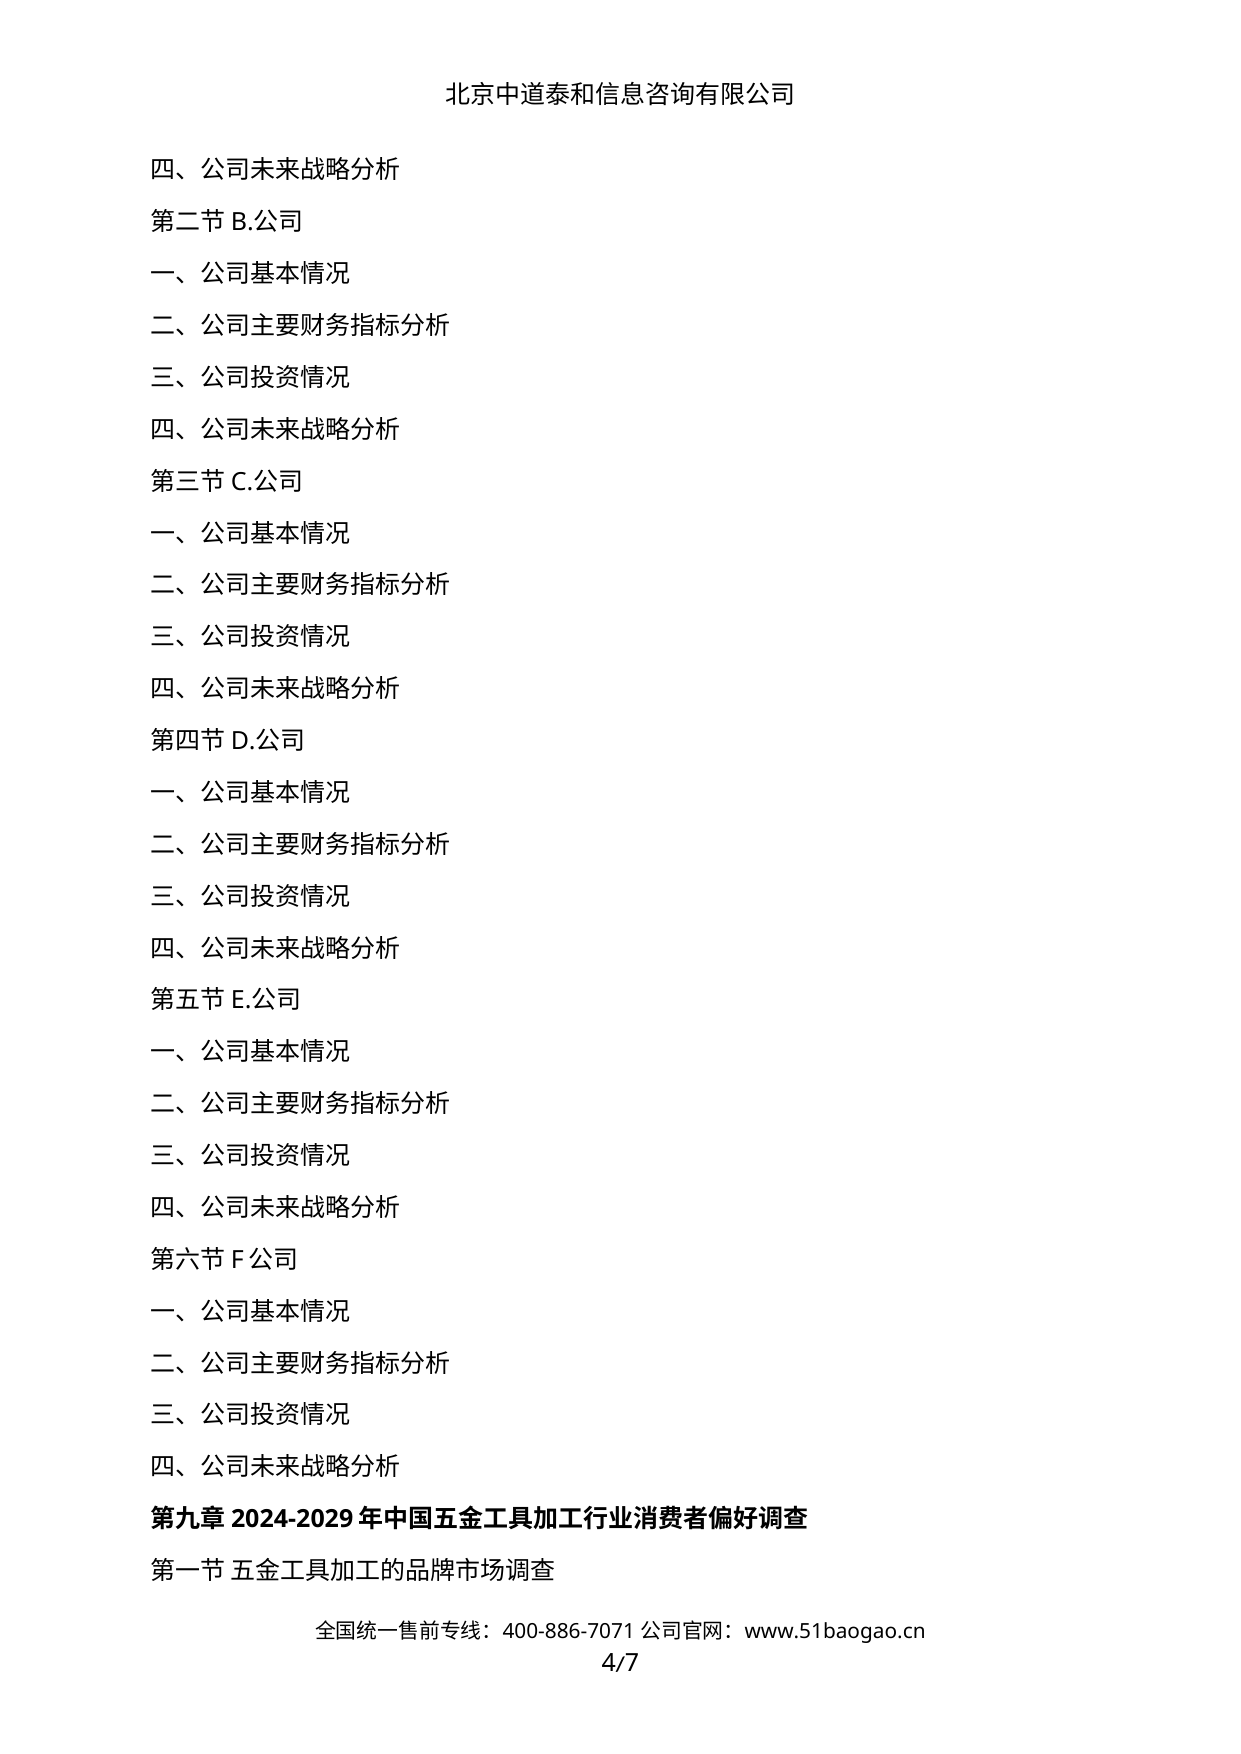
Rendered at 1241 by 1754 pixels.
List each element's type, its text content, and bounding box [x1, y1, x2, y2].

text 四、公司未来战略分析 [150, 409, 1090, 446]
text 一、公司基本情况 [150, 254, 1090, 290]
text 第五节 E.公司 [150, 980, 1090, 1016]
text 二、公司主要财务指标分析 [150, 565, 1090, 601]
text 第九章 2024-2029年中国五金工具加工行业消费者偏好调查 [150, 1499, 1090, 1535]
text 第二节 B.公司 [150, 202, 1090, 238]
text 一、公司基本情况 [150, 772, 1090, 809]
text 二、公司主要财务指标分析 [150, 1084, 1090, 1120]
text 第六节 F公司 [150, 1239, 1090, 1276]
text 四、公司未来战略分析 [150, 1187, 1090, 1224]
text 四、公司未来战略分析 [150, 928, 1090, 964]
text 第三节 C.公司 [150, 461, 1090, 497]
text 一、公司基本情况 [150, 1291, 1090, 1327]
text 一、公司基本情况 [150, 1032, 1090, 1068]
text 三、公司投资情况 [150, 357, 1090, 394]
text 三、公司投资情况 [150, 1136, 1090, 1172]
text 一、公司基本情况 [150, 513, 1090, 549]
text 四、公司未来战略分析 [150, 669, 1090, 705]
text 三、公司投资情况 [150, 617, 1090, 653]
text 第四节 D.公司 [150, 721, 1090, 757]
text 三、公司投资情况 [150, 876, 1090, 912]
text 二、公司主要财务指标分析 [150, 1343, 1090, 1379]
text 四、公司未来战略分析 [150, 1447, 1090, 1483]
text 第一节 五金工具加工的品牌市场调查 [150, 1551, 1090, 1587]
text 四、公司未来战略分析 [150, 150, 1090, 186]
text 三、公司投资情况 [150, 1395, 1090, 1431]
text 二、公司主要财务指标分析 [150, 824, 1090, 861]
text 二、公司主要财务指标分析 [150, 306, 1090, 342]
